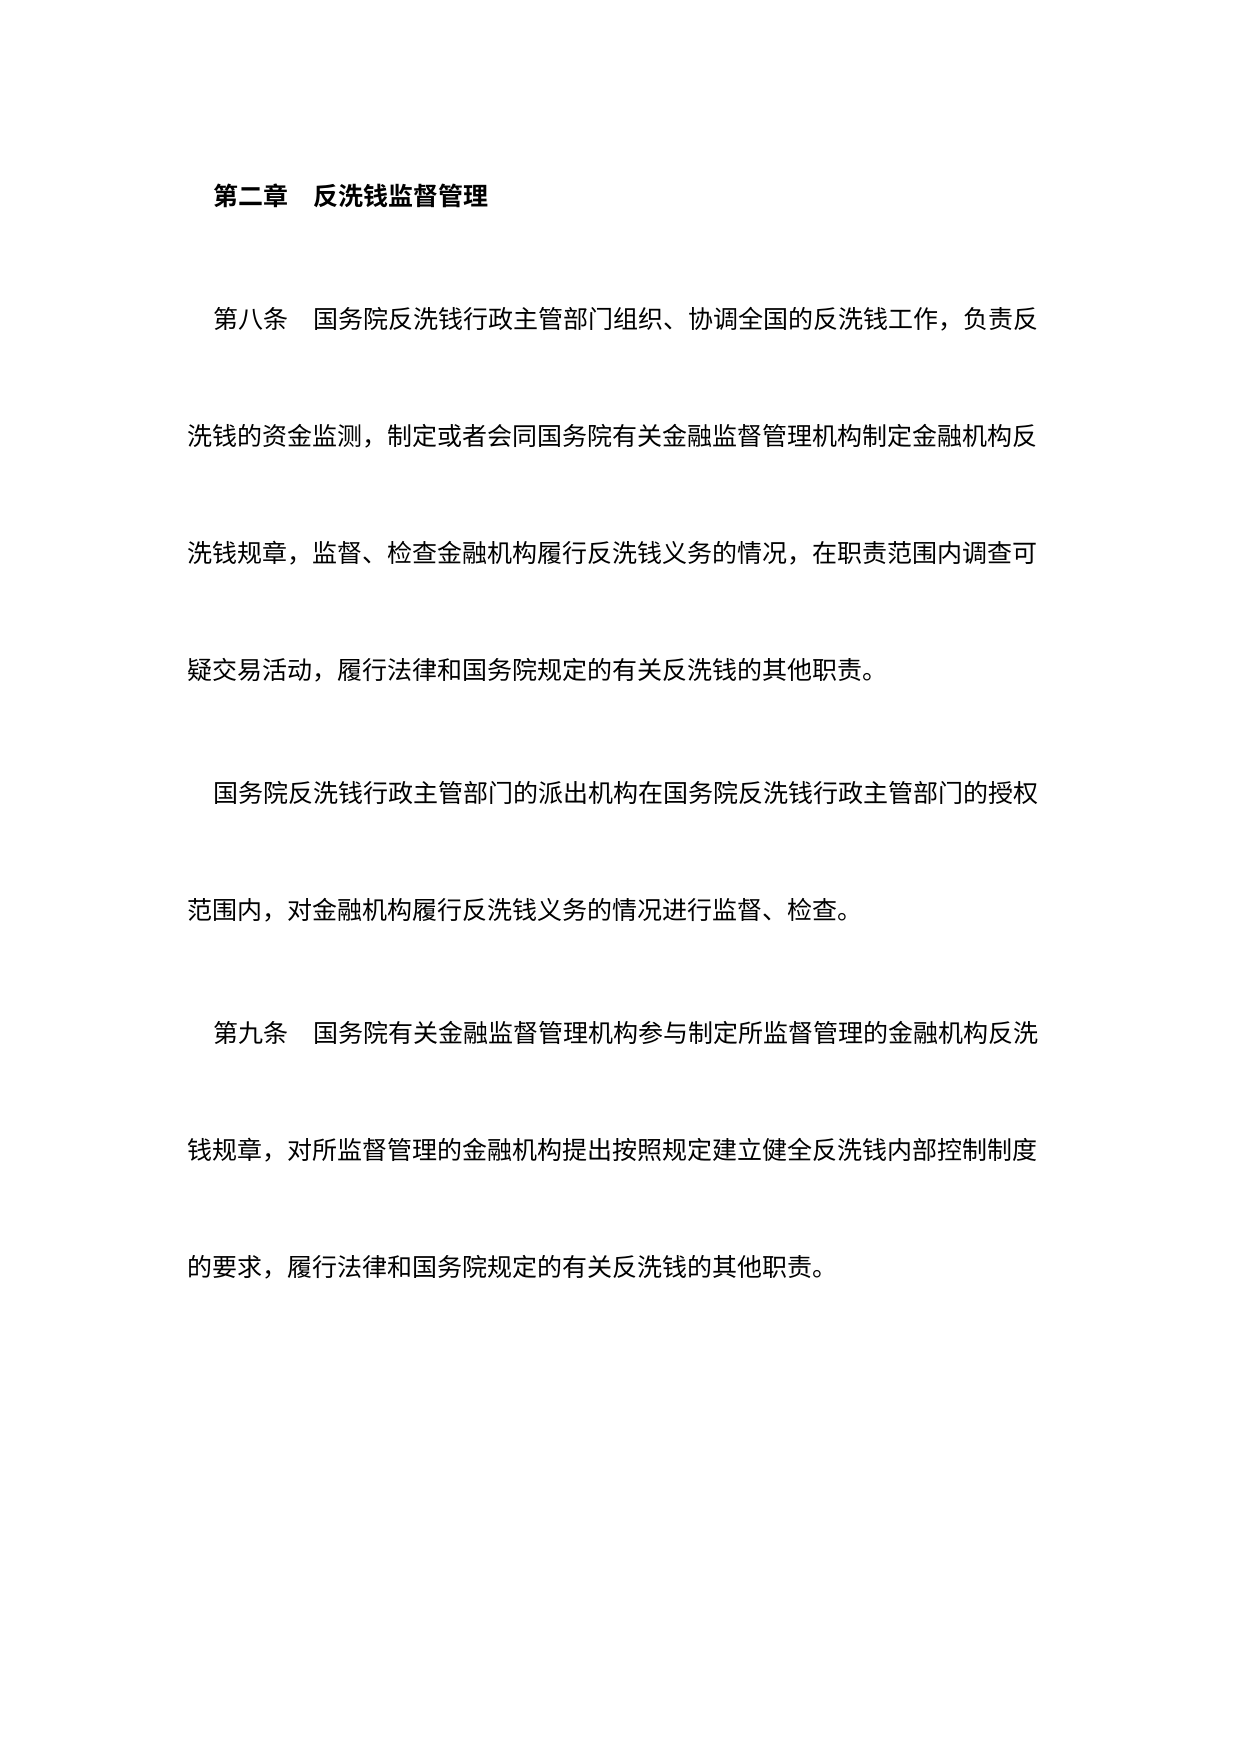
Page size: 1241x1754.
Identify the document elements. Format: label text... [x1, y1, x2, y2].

text 第八条 国务院反洗钱行政主管部门组织、协调全国的反洗钱工作，负责反洗钱的资金监测，制定或者会同国务院有关金融监督管理机构制定金融机构反洗钱规章，监督、检查金融机构履行反洗钱义务的情况，在职责范围内调查可疑交易活动，履行法律和国务院规定的有关反洗钱的其他职责。 [187, 285, 1053, 701]
text 第二章 反洗钱监督管理 [187, 162, 1053, 227]
text 第九条 国务院有关金融监督管理机构参与制定所监督管理的金融机构反洗钱规章，对所监督管理的金融机构提出按照规定建立健全反洗钱内部控制制度的要求，履行法律和国务院规定的有关反洗钱的其他职责。 [187, 999, 1053, 1298]
text 国务院反洗钱行政主管部门的派出机构在国务院反洗钱行政主管部门的授权范围内，对金融机构履行反洗钱义务的情况进行监督、检查。 [187, 759, 1053, 941]
